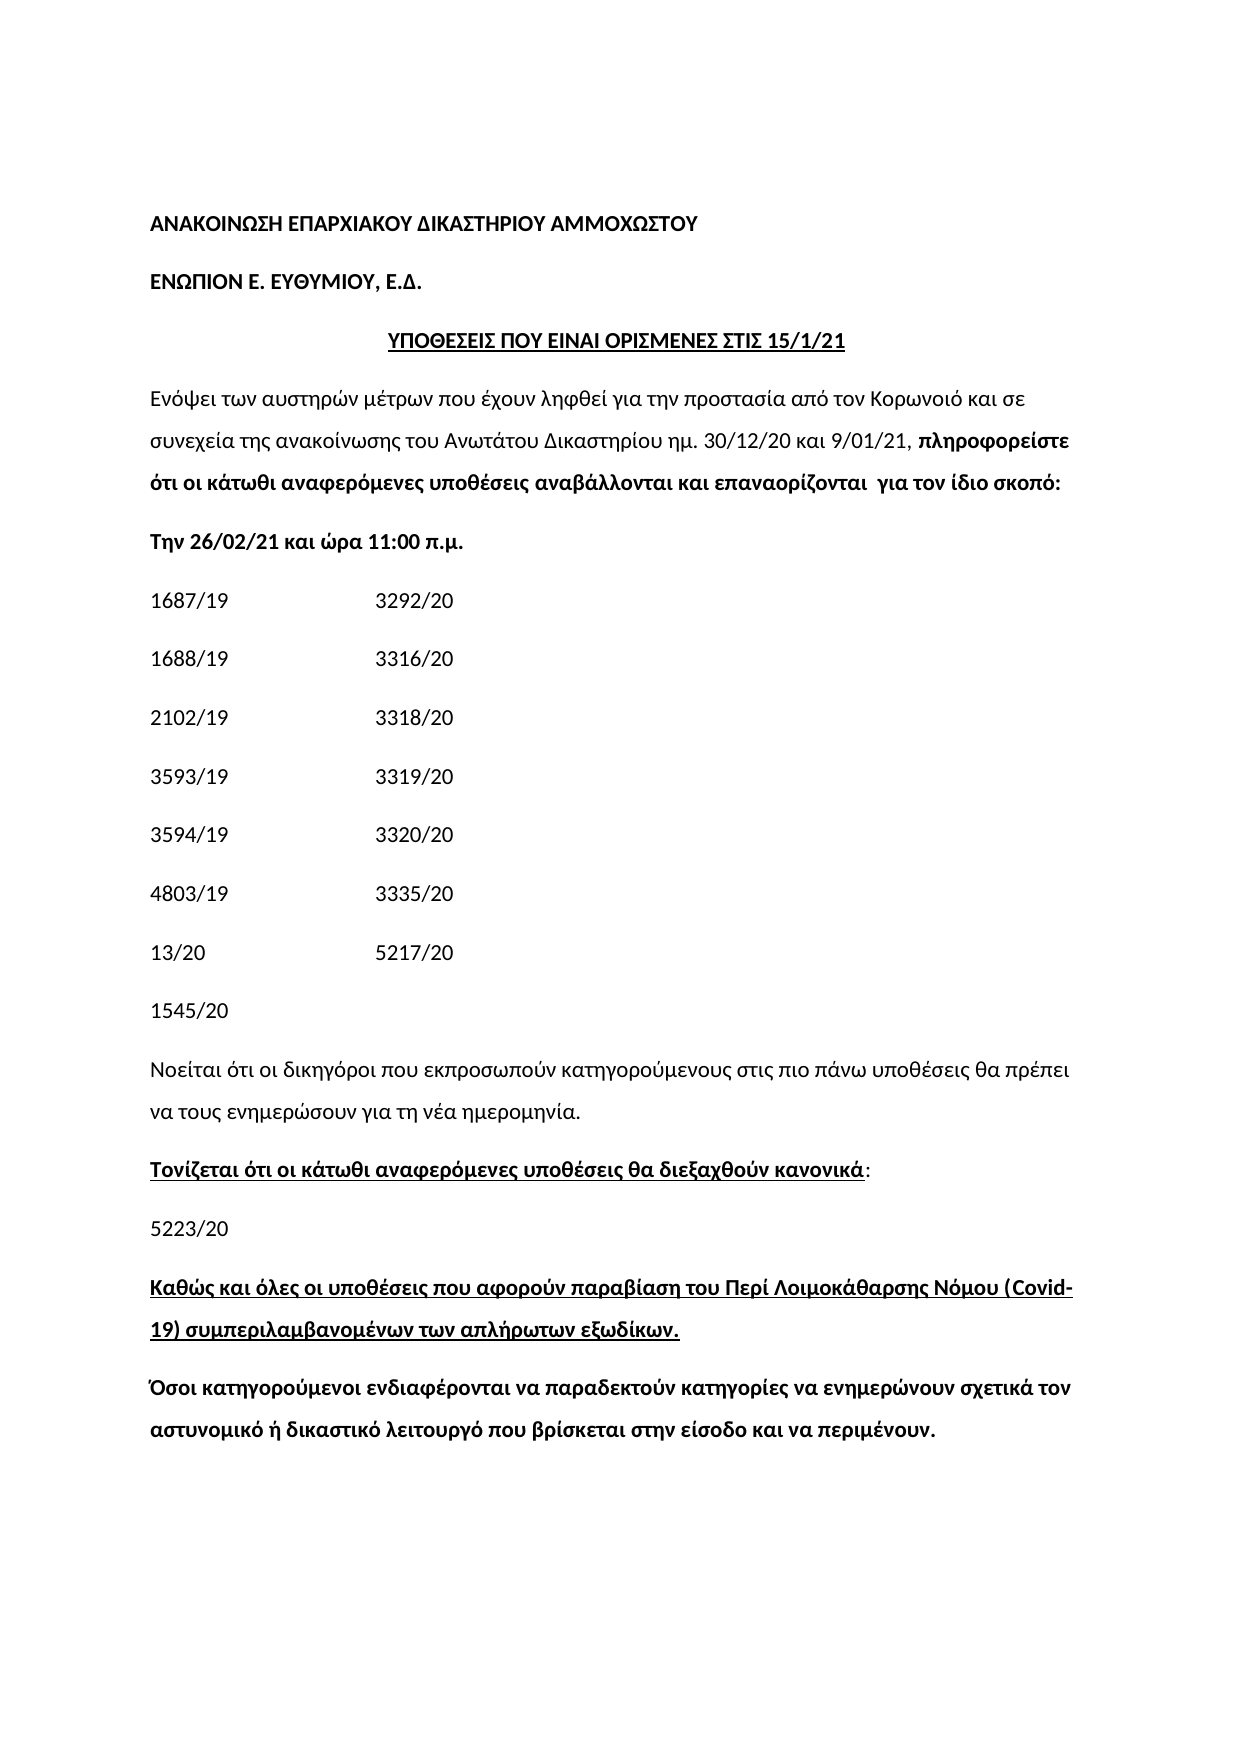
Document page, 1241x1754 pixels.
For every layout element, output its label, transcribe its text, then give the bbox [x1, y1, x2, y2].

text ΥΠΟΘΕΣΕΙΣ ΠΟΥ ΕΙΝΑΙ ΟΡΙΣΜΕΝΕΣ ΣΤΙΣ 15/1/21 [225, 326, 1090, 354]
text Ενόψει των αυστηρών μέτρων που έχουν ληφθεί για την προστασία από τον Κορωνοιό και σε συνεχεία της ανακοίνωσης του Ανωτάτου Δικαστηρίου ημ. 30/12/20 και 9/01/21, πληροφορείστε ότι οι κάτωθι αναφερόμενες υποθέσεις αναβάλλονται και επαναορίζονται για τον ίδιο σκοπό: [150, 384, 1090, 497]
text 1687/19 3292/20 [150, 586, 1090, 614]
text ΕΝΩΠΙΟΝ Ε. ΕΥΘΥΜΙΟΥ, Ε.Δ. [150, 267, 1090, 295]
text Νοείται ότι οι δικηγόροι που εκπροσωπούν κατηγορούμενους στις πιο πάνω υποθέσεις θα πρέπει να τους ενημερώσουν για τη νέα ημερομηνία. [150, 1055, 1090, 1125]
text 1688/19 3316/20 [150, 644, 1090, 672]
text 5223/20 [150, 1214, 1090, 1242]
text 3594/19 3320/20 [150, 820, 1090, 848]
text 4803/19 3335/20 [150, 879, 1090, 907]
text 3593/19 3319/20 [150, 762, 1090, 790]
text 2102/19 3318/20 [150, 703, 1090, 731]
text ΑΝΑΚΟΙΝΩΣΗ ΕΠΑΡΧΙΑΚΟΥ ΔΙΚΑΣΤΗΡΙΟΥ ΑΜΜΟΧΩΣΤΟΥ [150, 209, 1090, 237]
text 1545/20 [150, 996, 1090, 1024]
text Όσοι κατηγορούμενοι ενδιαφέρονται να παραδεκτούν κατηγορίες να ενημερώνουν σχετικά τον αστυνομικό ή δικαστικό λειτουργό που βρίσκεται στην είσοδο και να περιμένουν. [150, 1373, 1090, 1443]
text Την 26/02/21 και ώρα 11:00 π.μ. [150, 527, 1090, 555]
text Τονίζεται ότι οι κάτωθι αναφερόμενες υποθέσεις θα διεξαχθούν κανονικά: [150, 1156, 1090, 1184]
text 13/20 5217/20 [150, 938, 1090, 966]
text Καθώς και όλες οι υποθέσεις που αφορούν παραβίαση του Περί Λοιμοκάθαρσης Νόμου (Covid-19) συμπεριλαμβανομένων των απλήρωτων εξωδίκων. [150, 1273, 1090, 1343]
